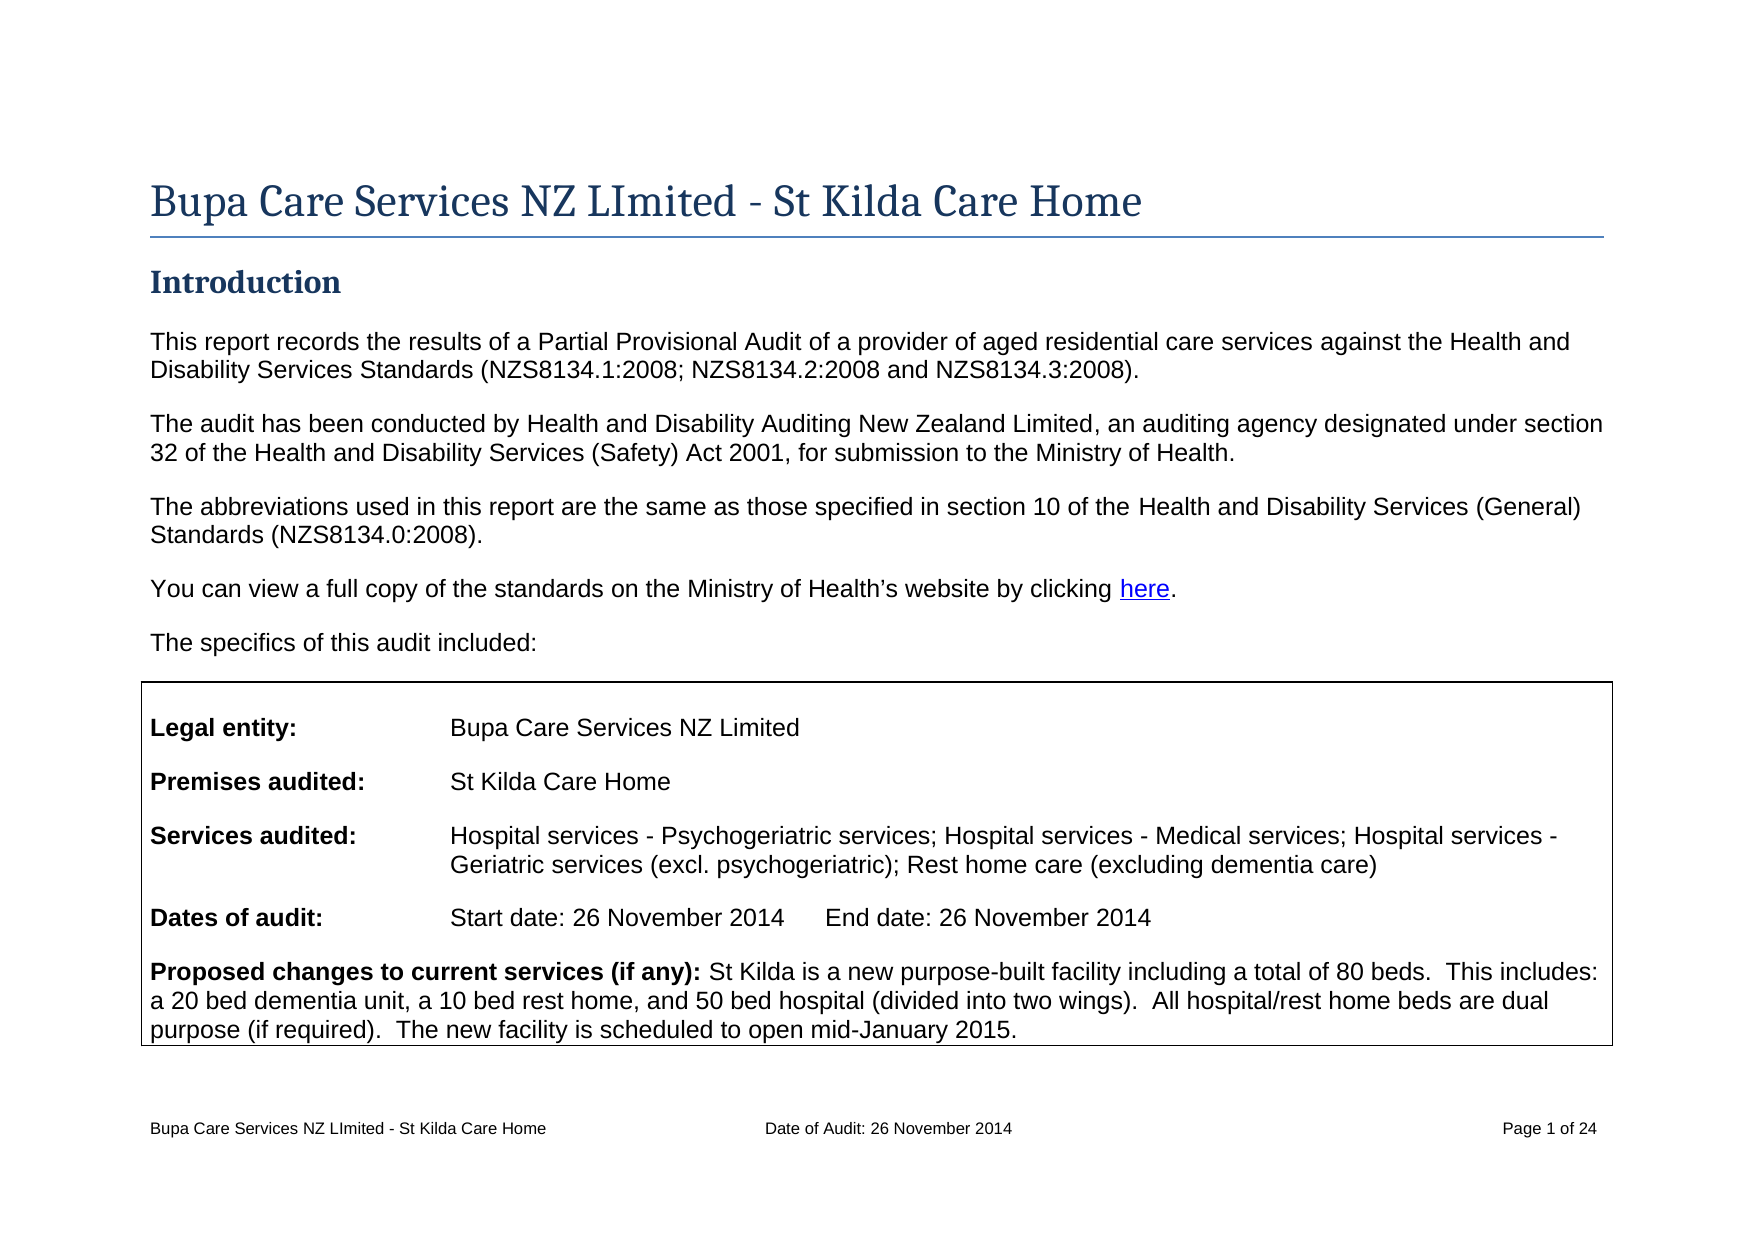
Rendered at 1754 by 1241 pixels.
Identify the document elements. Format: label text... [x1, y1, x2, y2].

text Premises audited: St Kilda Care Home [142, 764, 1612, 796]
text Services audited: Hospital services - Psychogeriatric services; Hospital services - Medical services; Hospital services - Geriatric services (excl. psychogeriatric); Rest home care (excluding dementia care) [142, 818, 1612, 878]
text The audit has been conducted by Health and Disability Auditing New Zealand Limited, an auditing agency designated under section 32 of the Health and Disability Services (Safety) Act 2001, for submission to the Ministry of Health. [150, 409, 1604, 466]
text The abbreviations used in this report are the same as those specified in section 10 of the Health and Disability Services (General) Standards (NZS8134.0:2008). [150, 491, 1604, 549]
text This report records the results of a Partial Provisional Audit of a provider of aged residential care services against the Health and Disability Services Standards (NZS8134.1:2008; NZS8134.2:2008 and NZS8134.3:2008). [150, 326, 1604, 384]
text You can view a full copy of the standards on the Ministry of Health’s website by clicking here. [150, 574, 1604, 603]
text Dates of audit: Start date: 26 November 2014 End date: 26 November 2014 [142, 900, 1612, 932]
subtitle Introduction [150, 263, 1604, 301]
text Proposed changes to current services (if any): St Kilda is a new purpose-built facility including a total of 80 beds. This includes: a 20 bed dementia unit, a 10 bed rest home, and 50 bed hospital (divided into two wings). All hospital/rest home beds are dual purpose (if required). The new facility is scheduled to open mid-January 2015. [142, 954, 1612, 1045]
subtitle Bupa Care Services NZ LImited - St Kilda Care Home [150, 175, 1604, 236]
text Legal entity: Bupa Care Services NZ Limited [150, 713, 1604, 742]
text The specifics of this audit included: [150, 628, 1604, 656]
